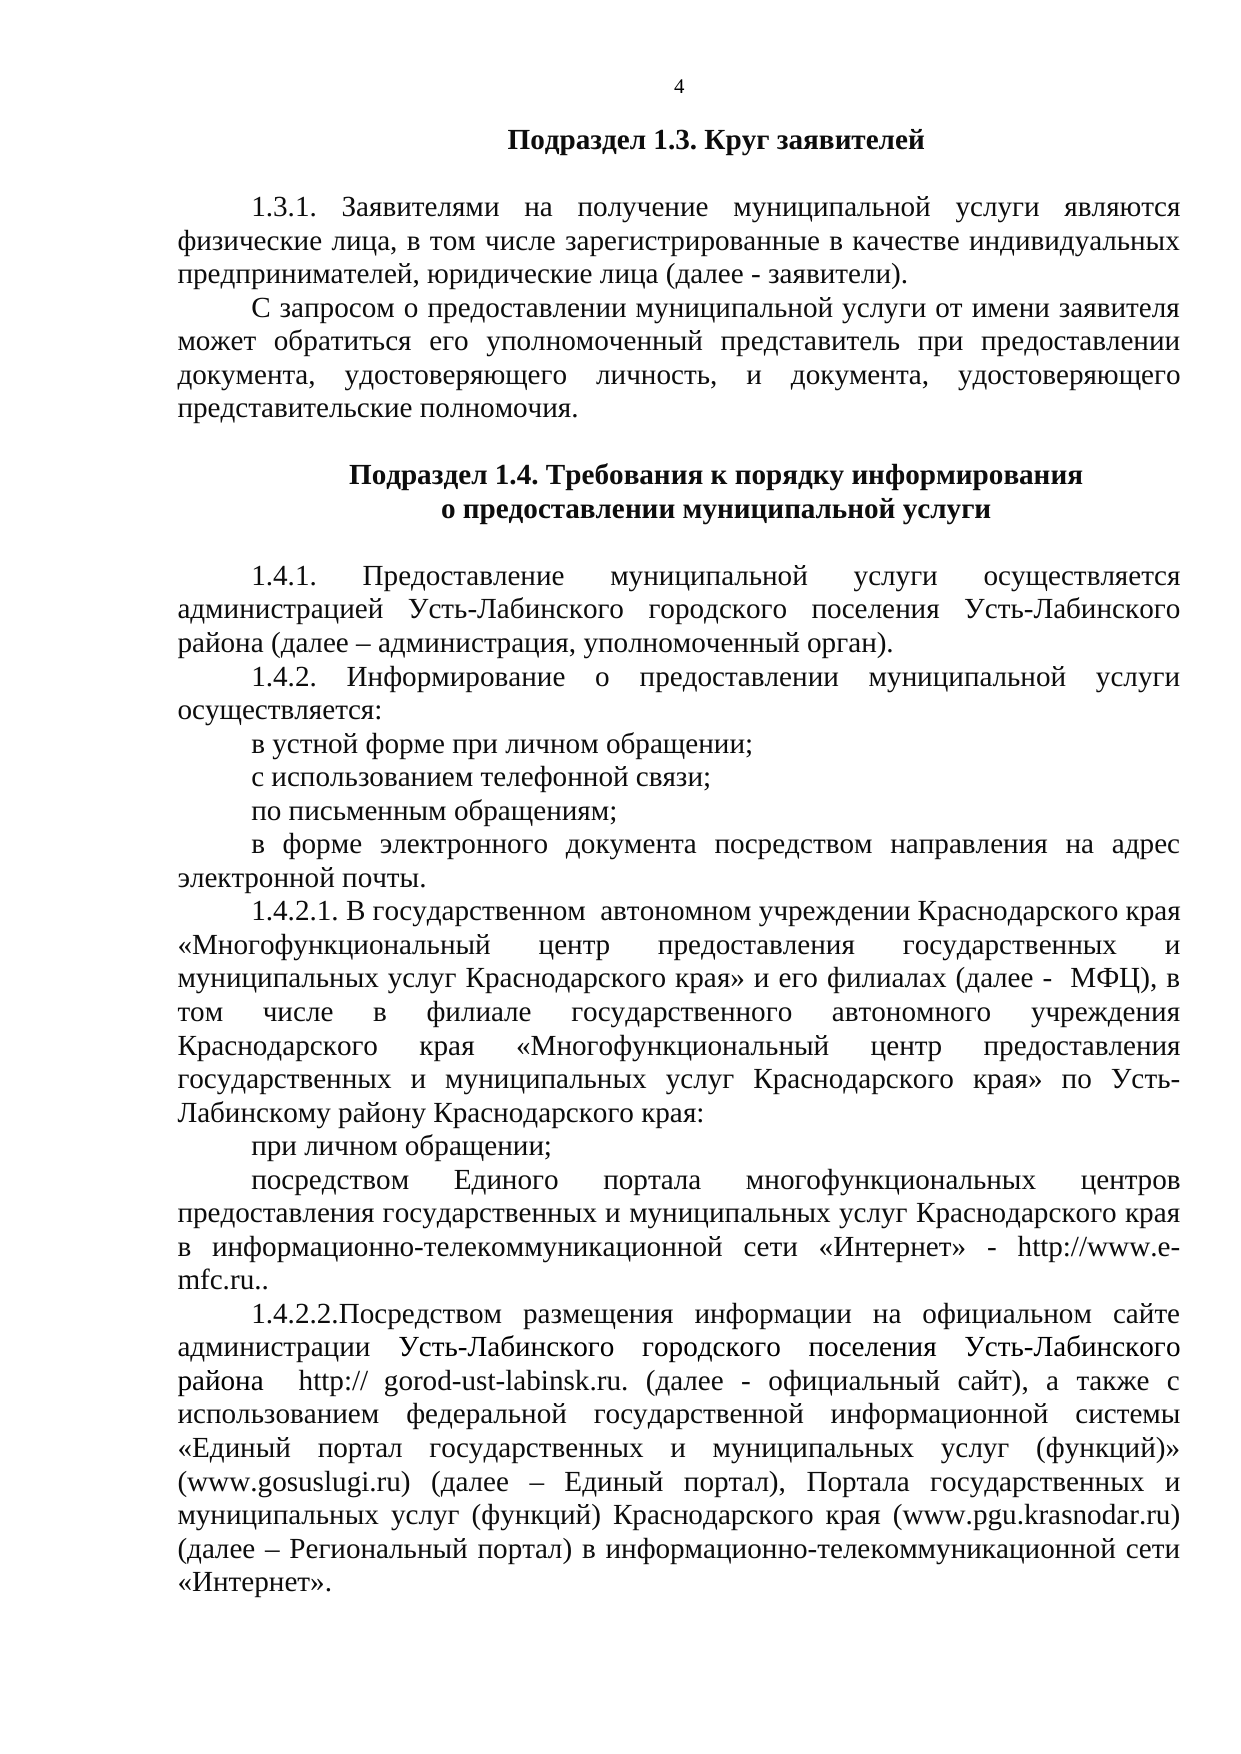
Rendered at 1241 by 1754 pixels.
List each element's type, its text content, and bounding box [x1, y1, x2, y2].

text 1.3.1. Заявителями на получение муниципальной услуги являются физические лица, в том числе зарегистрированные в качестве индивидуальных предпринимателей, юридические лица (далее - заявители). [177, 189, 1181, 290]
text посредством Единого портала многофункциональных центров предоставления государственных и муниципальных услуг Краснодарского края в информационно-телекоммуникационной сети «Интернет» - http://www.e-mfc.ru.. [177, 1162, 1181, 1296]
text в форме электронного документа посредством направления на адрес электронной почты. [177, 826, 1181, 893]
text 1.4.1. Предоставление муниципальной услуги осуществляется администрацией Усть-Лабинского городского поселения Усть-Лабинского района (далее – администрация, уполномоченный орган). [177, 558, 1181, 659]
text с использованием телефонной связи; [177, 759, 1181, 793]
text Подраздел 1.4. Требования к порядку информирования [177, 457, 1181, 491]
text о предоставлении муниципальной услуги [177, 491, 1181, 524]
text С запросом о предоставлении муниципальной услуги от имени заявителя может обратиться его уполномоченный представитель при предоставлении документа, удостоверяющего личность, и документа, удостоверяющего представительские полномочия. [177, 290, 1181, 424]
text при личном обращении; [177, 1128, 1181, 1162]
text в устной форме при личном обращении; [177, 726, 1181, 759]
text 1.4.2.2.Посредством размещения информации на официальном сайте администрации Усть-Лабинского городского поселения Усть-Лабинского района http:// gorod-ust-labinsk.ru. (далее - официальный сайт), а также с использованием федеральной государственной информационной системы «Единый портал государственных и муниципальных услуг (функций)» (www.gosuslugi.ru) (далее – Единый портал), Портала государственных и муниципальных услуг (функций) Краснодарского края (www.pgu.krasnodar.ru) (далее – Региональный портал) в информационно-телекоммуникационной сети «Интернет». [177, 1296, 1181, 1598]
text 1.4.2.1. В государственном автономном учреждении Краснодарского края «Многофункциональный центр предоставления государственных и муниципальных услуг Краснодарского края» и его филиалах (далее - МФЦ), в том числе в филиале государственного автономного учреждения Краснодарского края «Многофункциональный центр предоставления государственных и муниципальных услуг Краснодарского края» по Усть-Лабинскому району Краснодарского края: [177, 893, 1181, 1128]
text по письменным обращениям; [177, 793, 1181, 826]
text Подраздел 1.3. Круг заявителей [177, 122, 1181, 156]
text 1.4.2. Информирование о предоставлении муниципальной услуги осуществляется: [177, 659, 1181, 726]
